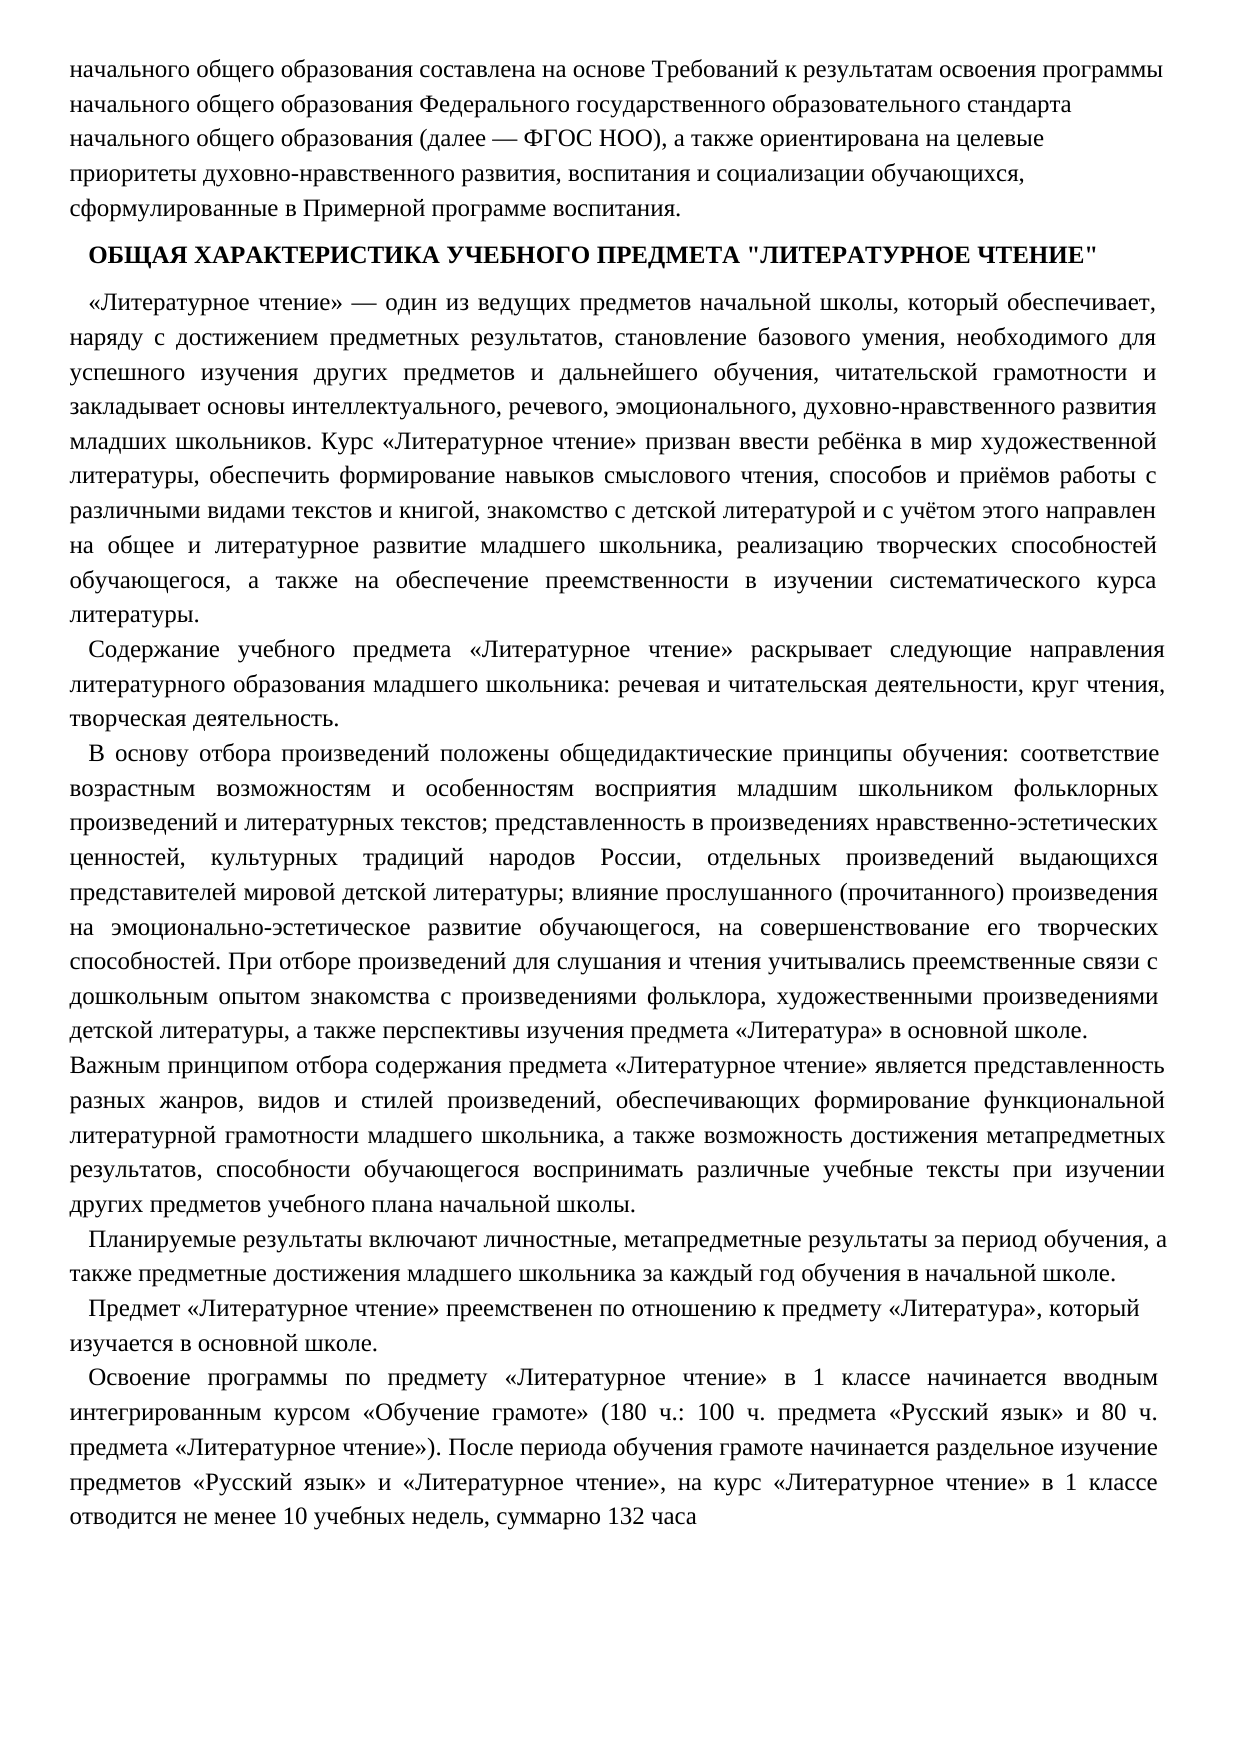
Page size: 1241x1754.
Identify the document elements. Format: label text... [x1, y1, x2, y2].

text В основу отбора произведений положены общедидактические принципы обучения: соответствие возрастным возможностям и особенностям восприятия младшим школьником фольклорных произведений и литературных текстов; представленность в произведениях нравственно-эстетических ценностей, культурных традиций народов России, отдельных произведений выдающихся представителей мировой детской литературы; влияние прослушанного (прочитанного) произведения на эмоционально-эстетическое развитие обучающегося, на совершенствование его творческих способностей. При отборе произведений для слушания и чтения учитывались преемственные связи с дошкольным опытом знакомства с произведениями фольклора, художественными произведениями детской литературы, а также перспективы изучения предмета «Литература» в основной школе. [69, 738, 1159, 1044]
text Планируемые результаты включают личностные, метапредметные результаты за период обучения, а также предметные достижения младшего школьника за каждый год обучения в начальной школе. [69, 1224, 1168, 1287]
text Содержание учебного предмета «Литературное чтение» раскрывает следующие направления литературного образования младшего школьника: речевая и читательская деятельности, круг чтения, творческая деятельность. [69, 634, 1166, 732]
text «Литературное чтение» — один из ведущих предметов начальной школы, который обеспечивает, наряду с достижением предметных результатов, становление базового умения, необходимого для успешного изучения других предметов и дальнейшего обучения, читательской грамотности и закладывает основы интеллектуального, речевого, эмоционального, духовно-нравственного развития младших школьников. Курс «Литературное чтение» призван ввести ребёнка в мир художественной литературы, обеспечить формирование навыков смыслового чтения, способов и приёмов работы с различными видами текстов и книгой, знакомство с детской литературой и с учётом этого направлен на общее и литературное развитие младшего школьника, реализацию творческих способностей обучающегося, а также на обеспечение преемственности в изучении систематического курса литературы. [69, 287, 1158, 628]
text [69, 54, 1167, 222]
text Важным принципом отбора содержания предмета «Литературное чтение» является представленность разных жанров, видов и стилей произведений, обеспечивающих формирование функциональной литературной грамотности младшего школьника, а также возможность достижения метапредметных результатов, способности обучающегося воспринимать различные учебные тексты при изучении других предметов учебного плана начальной школы. [69, 1050, 1166, 1218]
subtitle ОБЩАЯ ХАРАКТЕРИСТИКА УЧЕБНОГО ПРЕДМЕТА "ЛИТЕРАТУРНОЕ ЧТЕНИЕ" [88, 240, 1182, 268]
text Освоение программы по предмету «Литературное чтение» в 1 классе начинается вводным интегрированным курсом «Обучение грамоте» (180 ч.: 100 ч. предмета «Русский язык» и 80 ч. предмета «Литературное чтение»). После периода обучения грамоте начинается раздельное изучение предметов «Русский язык» и «Литературное чтение», на курс «Литературное чтение» в 1 классе отводится не менее 10 учебных недель, суммарно 132 часа [69, 1362, 1158, 1530]
text Предмет «Литературное чтение» преемственен по отношению к предмету «Литература», который изучается в основной школе. [69, 1293, 1140, 1357]
